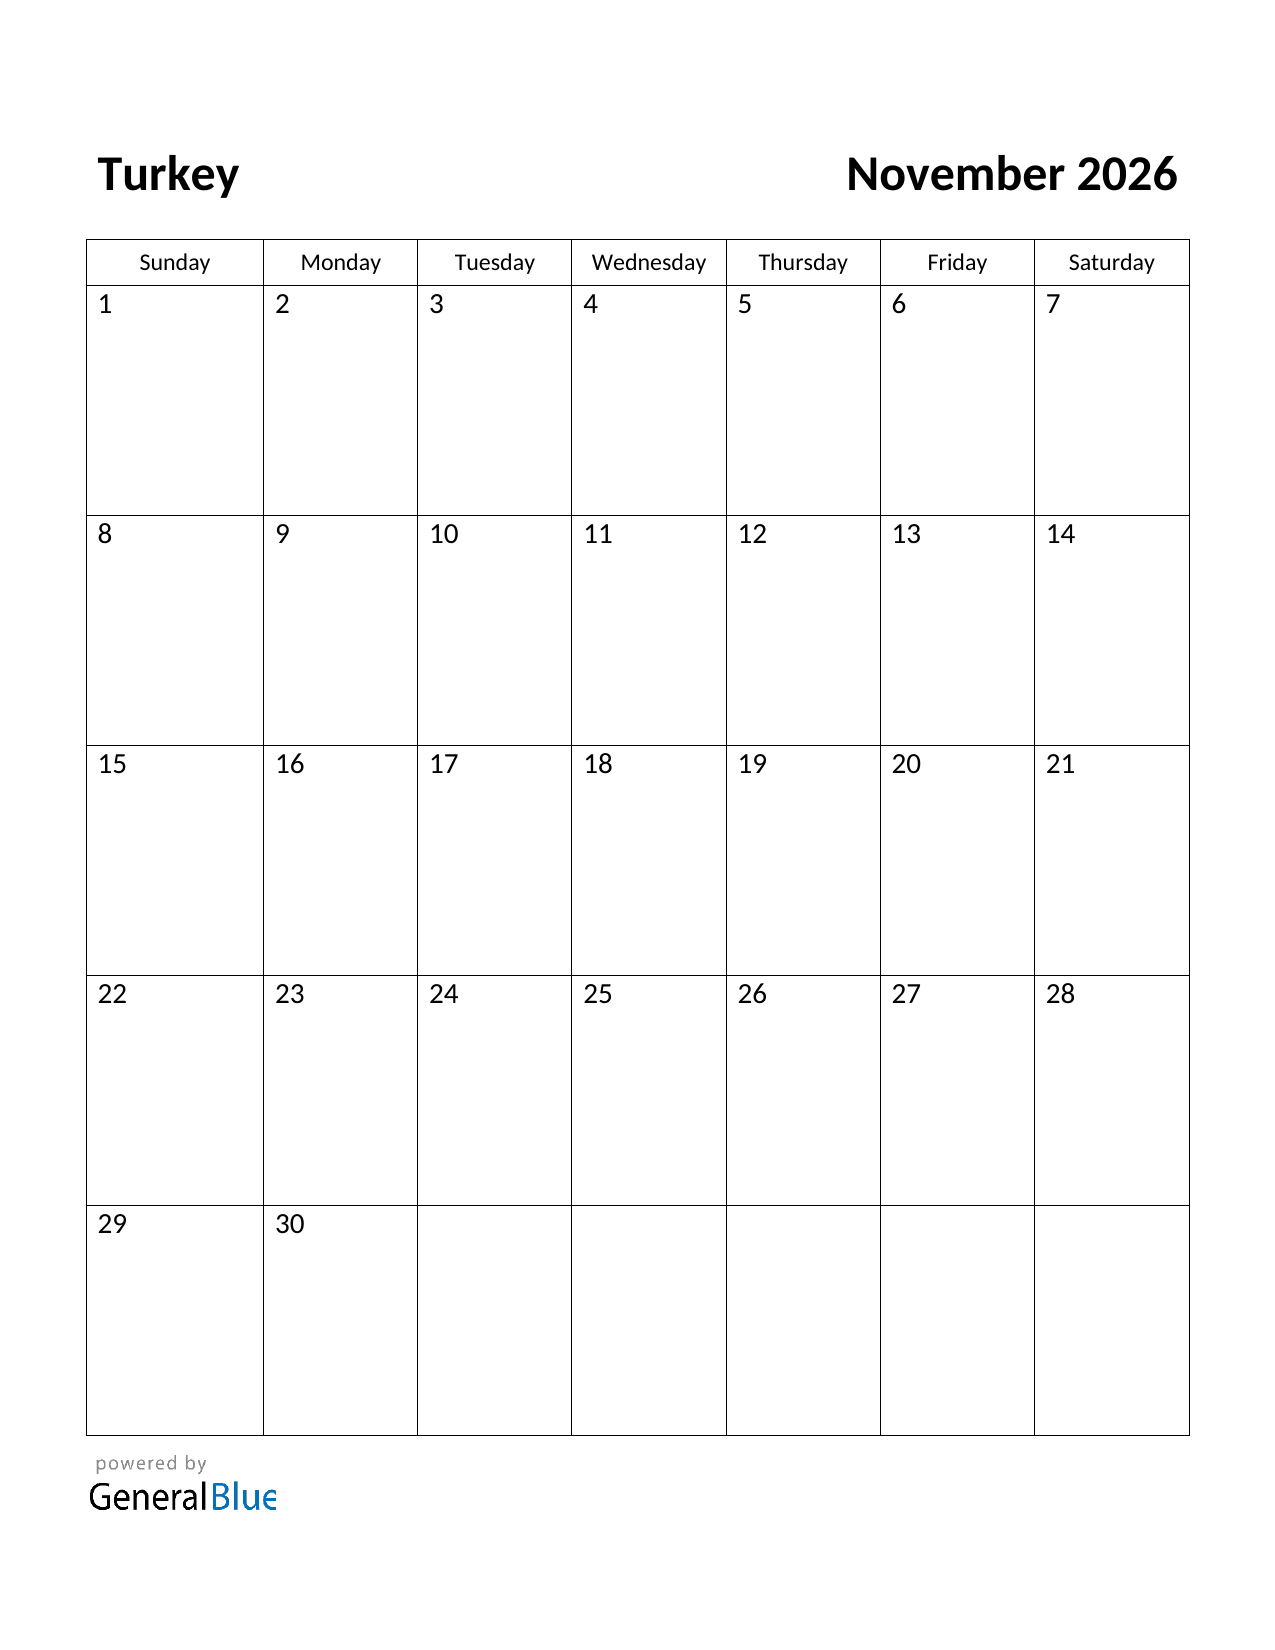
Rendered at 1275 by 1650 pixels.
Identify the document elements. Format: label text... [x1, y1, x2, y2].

table_cell [264, 1008, 417, 1204]
table_cell 3 [418, 286, 571, 318]
table_cell [264, 318, 417, 514]
table_cell Friday [881, 240, 1034, 284]
table_cell 1 [87, 286, 263, 318]
table_cell 29 [87, 1206, 263, 1238]
table_cell 2 [264, 286, 417, 318]
table_cell [572, 318, 726, 514]
table_cell Wednesday [572, 240, 726, 284]
table_cell [87, 548, 263, 744]
table_cell [418, 778, 571, 974]
table_cell 19 [727, 746, 880, 778]
table_cell 7 [1035, 286, 1189, 318]
table_cell 21 [1035, 746, 1189, 778]
table_cell 5 [727, 286, 880, 318]
table_cell [87, 1238, 263, 1434]
table_cell [264, 1238, 417, 1434]
table_cell [572, 548, 726, 744]
table_cell [572, 1008, 726, 1204]
table_cell [572, 1206, 726, 1238]
table_header Turkey [86, 105, 572, 239]
table_cell Thursday [727, 240, 880, 284]
table_cell 20 [881, 746, 1034, 778]
table_cell 9 [264, 516, 417, 548]
table_cell [1035, 1238, 1189, 1434]
table_cell [881, 1238, 1034, 1434]
table_cell Saturday [1035, 240, 1189, 284]
table_cell [881, 318, 1034, 514]
table_cell [727, 318, 880, 514]
table_cell [418, 548, 571, 744]
table_cell [727, 1206, 880, 1238]
table_cell 27 [881, 976, 1034, 1008]
table_cell 16 [264, 746, 417, 778]
table_cell 17 [418, 746, 571, 778]
picture [88, 1452, 276, 1515]
table_cell 6 [881, 286, 1034, 318]
table_cell [418, 1206, 571, 1238]
table_cell Sunday [87, 240, 263, 284]
table_cell 26 [727, 976, 880, 1008]
table_cell [727, 1238, 880, 1434]
table_cell [727, 1008, 880, 1204]
table_cell 14 [1035, 516, 1189, 548]
table_header November 2026 [572, 105, 1189, 239]
table_cell [1035, 318, 1189, 514]
table_cell [418, 318, 571, 514]
table_cell 11 [572, 516, 726, 548]
table_cell [572, 778, 726, 974]
table_cell 30 [264, 1206, 417, 1238]
table_cell [87, 318, 263, 514]
table_cell [264, 548, 417, 744]
table_cell 12 [727, 516, 880, 548]
table_cell Tuesday [418, 240, 571, 284]
table_cell [727, 778, 880, 974]
table_cell Monday [264, 240, 417, 284]
table_cell 10 [418, 516, 571, 548]
table_cell [264, 778, 417, 974]
table_cell [87, 1008, 263, 1204]
table_cell 23 [264, 976, 417, 1008]
table_cell [881, 548, 1034, 744]
table_cell [881, 1206, 1034, 1238]
table_cell [1035, 778, 1189, 974]
table_cell [86, 1436, 1189, 1534]
table_cell [727, 548, 880, 744]
table_cell [418, 1008, 571, 1204]
table_cell 22 [87, 976, 263, 1008]
table_cell 15 [87, 746, 263, 778]
table_cell 28 [1035, 976, 1189, 1008]
table_cell [418, 1238, 571, 1434]
table_cell 13 [881, 516, 1034, 548]
table_cell [1035, 1008, 1189, 1204]
table_cell [87, 778, 263, 974]
table_cell 24 [418, 976, 571, 1008]
table_cell 4 [572, 286, 726, 318]
table_cell 25 [572, 976, 726, 1008]
table_cell 18 [572, 746, 726, 778]
table_cell [572, 1238, 726, 1434]
table_cell [881, 778, 1034, 974]
table_cell [1035, 548, 1189, 744]
table_cell [1035, 1206, 1189, 1238]
table_cell 8 [87, 516, 263, 548]
table_cell [881, 1008, 1034, 1204]
